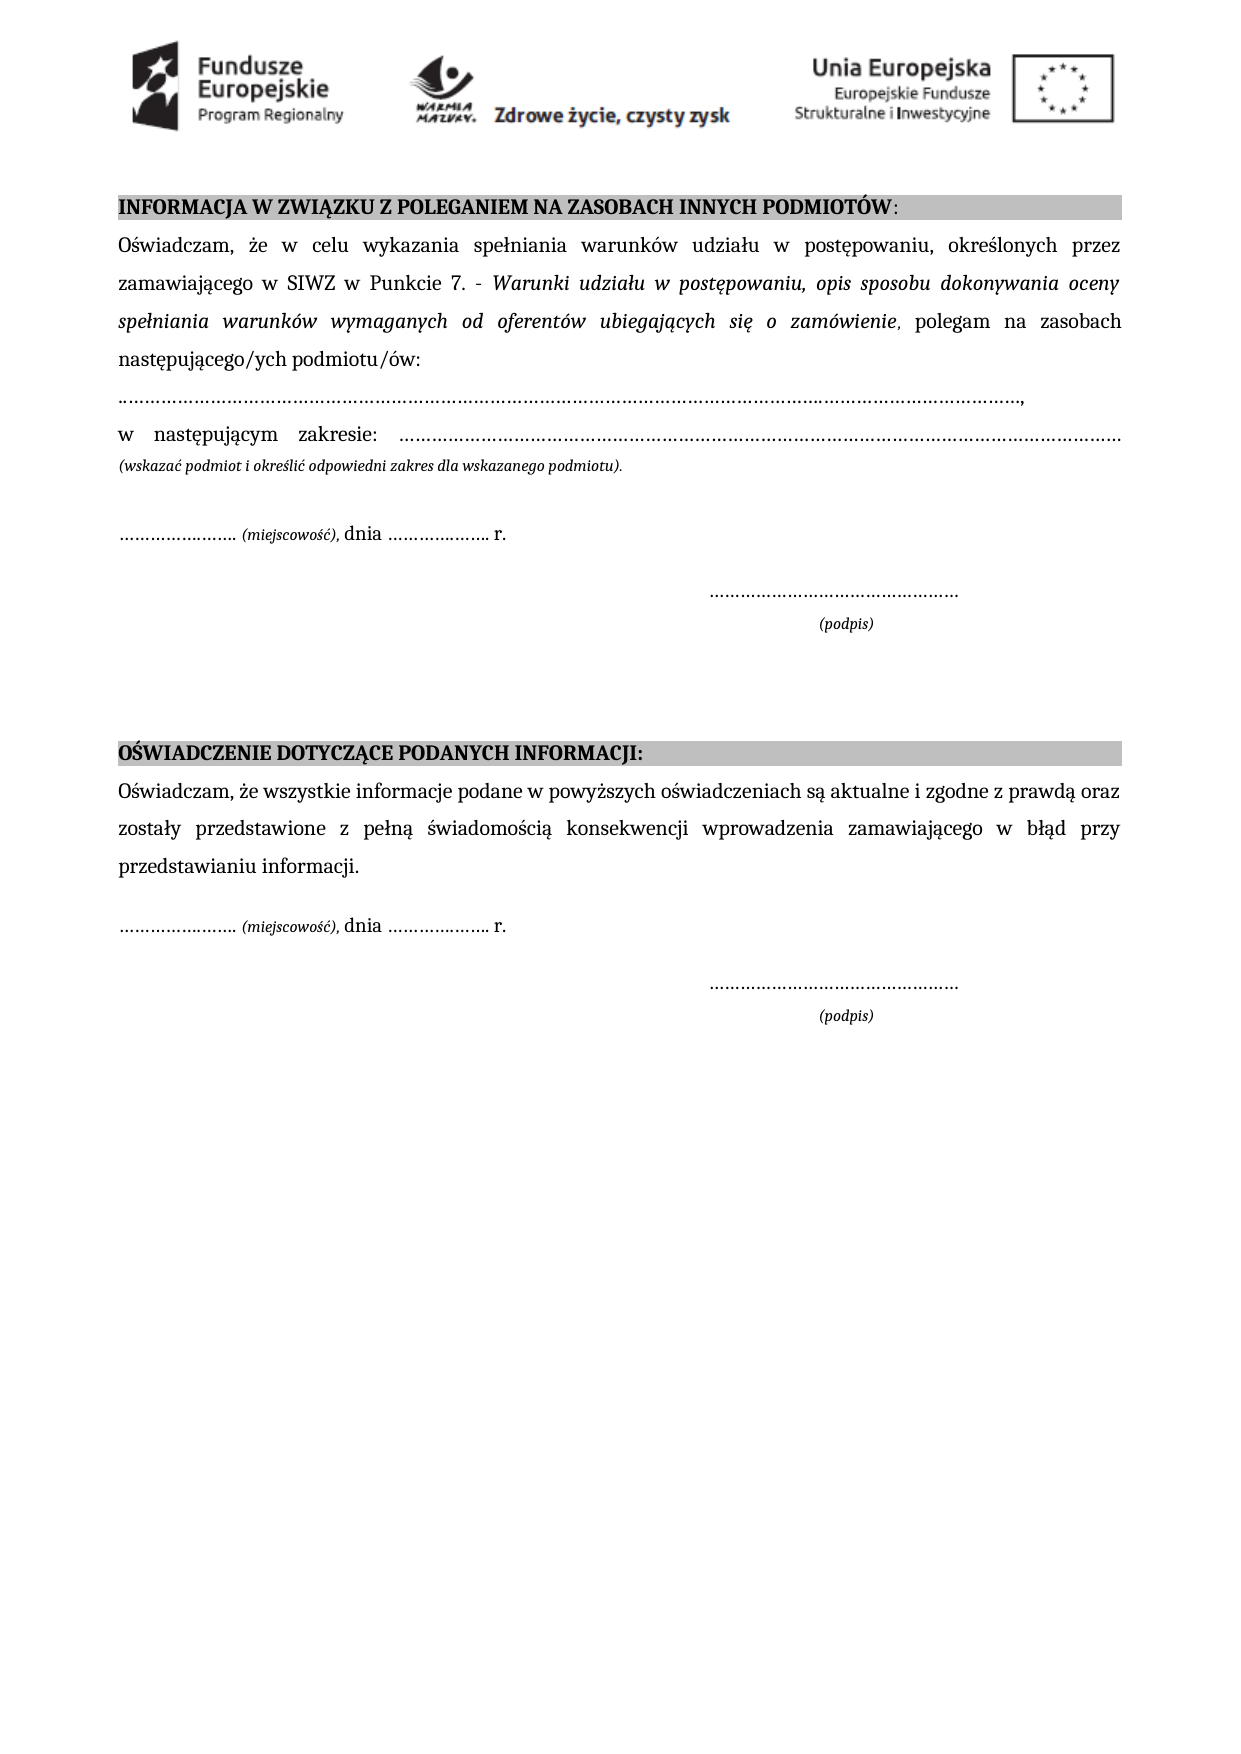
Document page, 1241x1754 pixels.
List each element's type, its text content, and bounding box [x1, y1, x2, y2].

text …………….……. (miejscowość), dnia ………….……. r. [118, 913, 1122, 937]
text …………….……. (miejscowość), dnia ………….……. r. [118, 521, 1122, 545]
text ..……………………………………………………………………………………………………………….………………………………, w następującym zakresie: …………………………………………………………………………………………………………………… (wskazać podmiot i określić odpowiedni zakres dla wskazanego podmiotu). [118, 384, 1122, 476]
text ………………………………………… [118, 971, 1122, 995]
text Oświadczam, że wszystkie informacje podane w powyższych oświadczeniach są aktualne i zgodne z prawdą oraz zostały przedstawione z pełną świadomością konsekwencji wprowadzenia zamawiającego w błąd przy przedstawianiu informacji. [118, 778, 1122, 879]
text Oświadczam, że w celu wykazania spełniania warunków udziału w postępowaniu, określonych przez zamawiającego w SIWZ w Punkcie 7. - Warunki udziału w postępowaniu, opis sposobu dokonywania oceny spełniania warunków wymaganych od oferentów ubiegających się o zamówienie, polegam na zasobach następującego/ych podmiotu/ów: [118, 233, 1122, 371]
text OŚWIADCZENIE DOTYCZĄCE PODANYCH INFORMACJI: [118, 741, 1122, 766]
text (podpis) [782, 615, 1122, 634]
text INFORMACJA W ZWIĄZKU Z POLEGANIEM NA ZASOBACH INNYCH PODMIOTÓW: [118, 195, 1122, 220]
text (podpis) [782, 1007, 1122, 1026]
text ………………………………………… [118, 579, 1122, 603]
